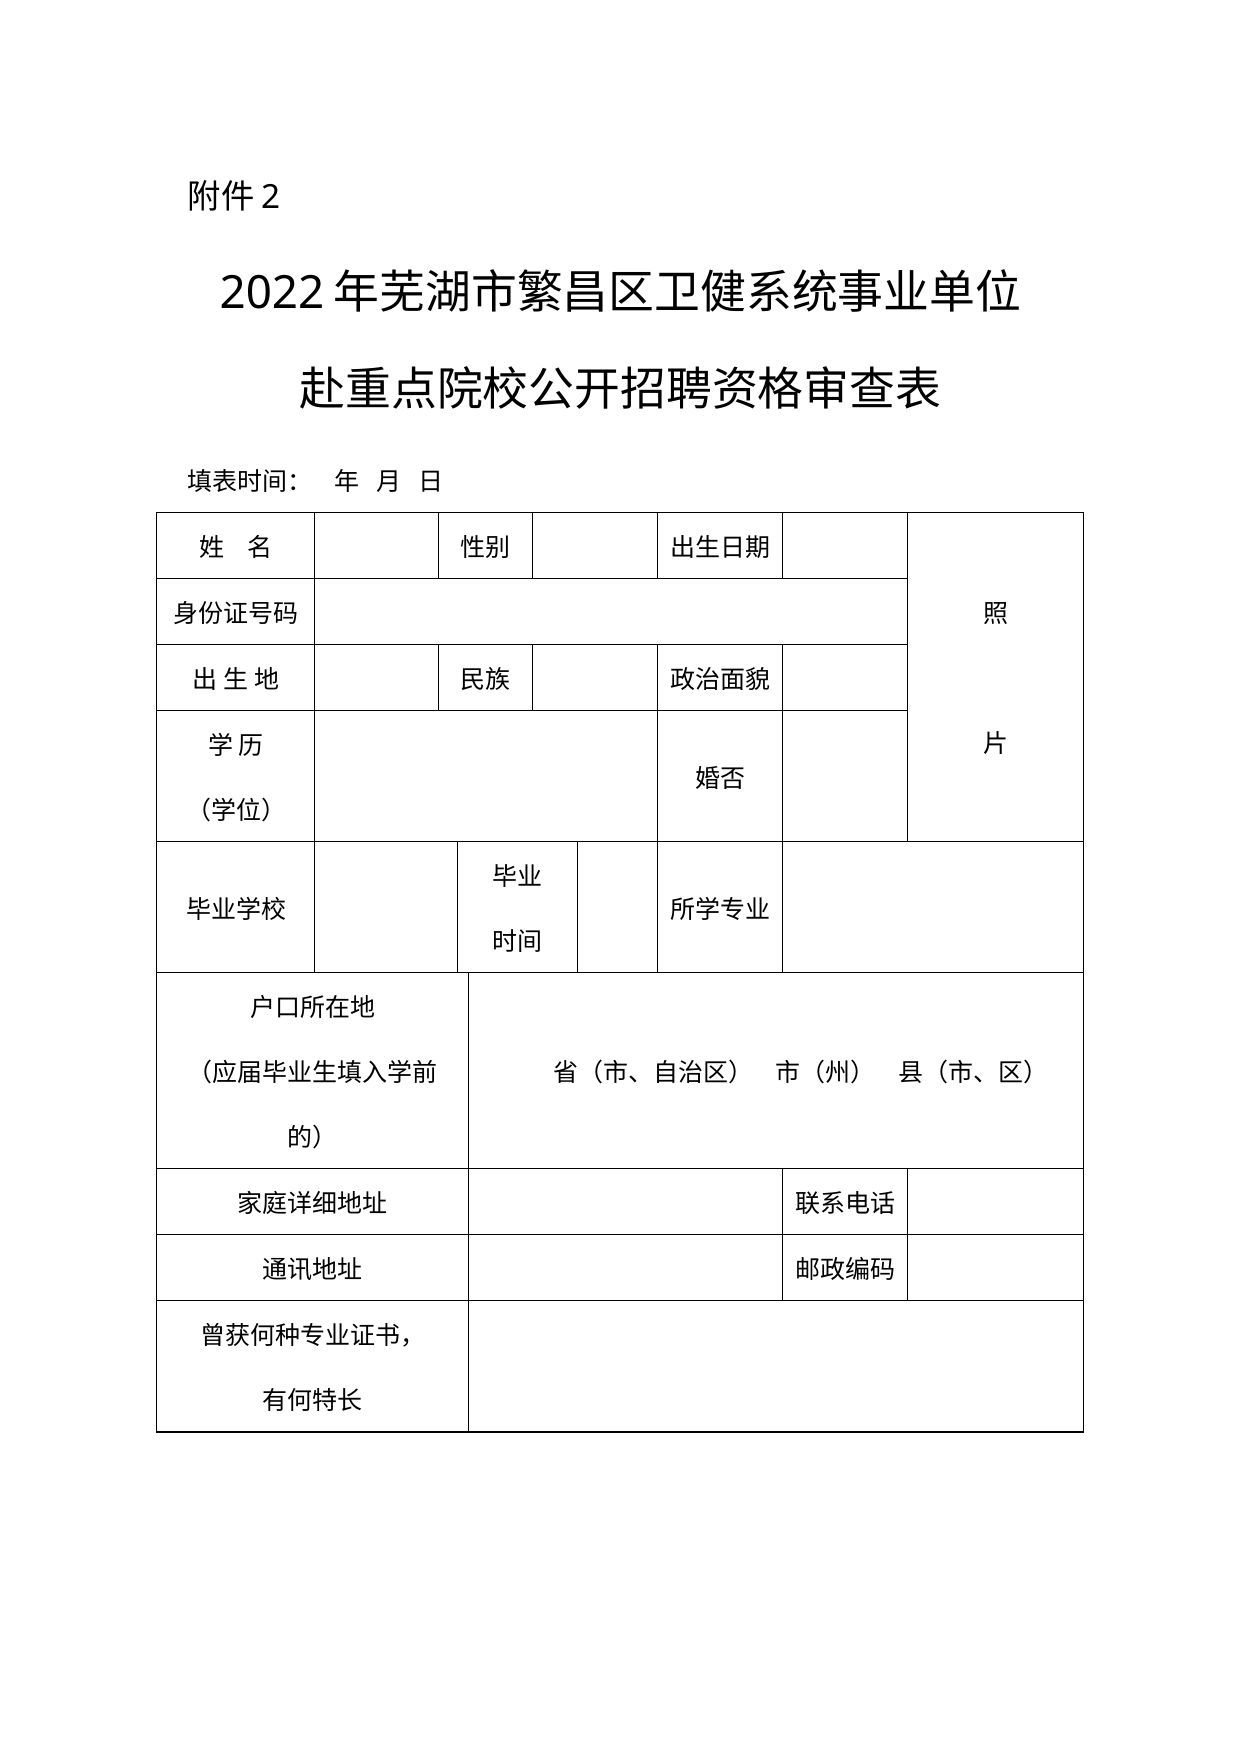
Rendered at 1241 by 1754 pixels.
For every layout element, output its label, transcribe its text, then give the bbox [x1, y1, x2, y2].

table_cell [315, 711, 657, 841]
table_cell 家庭详细地址 [157, 1169, 468, 1234]
table_cell [469, 1235, 782, 1300]
table_cell 民族 [439, 645, 532, 710]
text 附件2 [187, 162, 1053, 227]
table_cell [469, 1301, 1083, 1431]
table_cell 所学专业 [658, 842, 782, 972]
table_header [315, 513, 438, 578]
table_cell [908, 1169, 1083, 1234]
table_cell [315, 842, 457, 972]
text 填表时间： 年 月 日 [187, 447, 1053, 512]
table_header 性别 [439, 513, 532, 578]
table_cell 邮政编码 [783, 1235, 907, 1300]
table_header 照 片 [908, 513, 1083, 841]
table_cell 出 生 地 [157, 645, 314, 710]
text 赴重点院校公开招聘资格审查表 [187, 337, 1053, 434]
table_cell 毕业学校 [157, 842, 314, 972]
table_cell [908, 1235, 1083, 1300]
table_cell [533, 645, 657, 710]
table_cell 政治面貌 [658, 645, 782, 710]
table_cell [783, 842, 1083, 972]
table_cell 婚否 [658, 711, 782, 841]
table_header [533, 513, 657, 578]
table_header 姓 名 [157, 513, 314, 578]
table_cell 联系电话 [783, 1169, 907, 1234]
table_cell [578, 842, 657, 972]
text 2022年芜湖市繁昌区卫健系统事业单位 [187, 239, 1053, 337]
table_cell 户口所在地 （应届毕业生填入学前的） [157, 973, 468, 1168]
table_cell [315, 579, 907, 644]
table_cell 通讯地址 [157, 1235, 468, 1300]
table_cell 学 历 （学位） [157, 711, 314, 841]
table_cell 省（市、自治区） 市（州） 县（市、区） [469, 973, 1083, 1168]
table_header 出生日期 [658, 513, 782, 578]
table_cell 身份证号码 [157, 579, 314, 644]
table_cell [783, 711, 907, 841]
table_cell [469, 1169, 782, 1234]
table_header [783, 513, 907, 578]
table_cell 毕业 时间 [458, 842, 577, 972]
table_cell [783, 645, 907, 710]
table_cell 曾获何种专业证书， 有何特长 [157, 1301, 468, 1431]
table_cell [315, 645, 438, 710]
